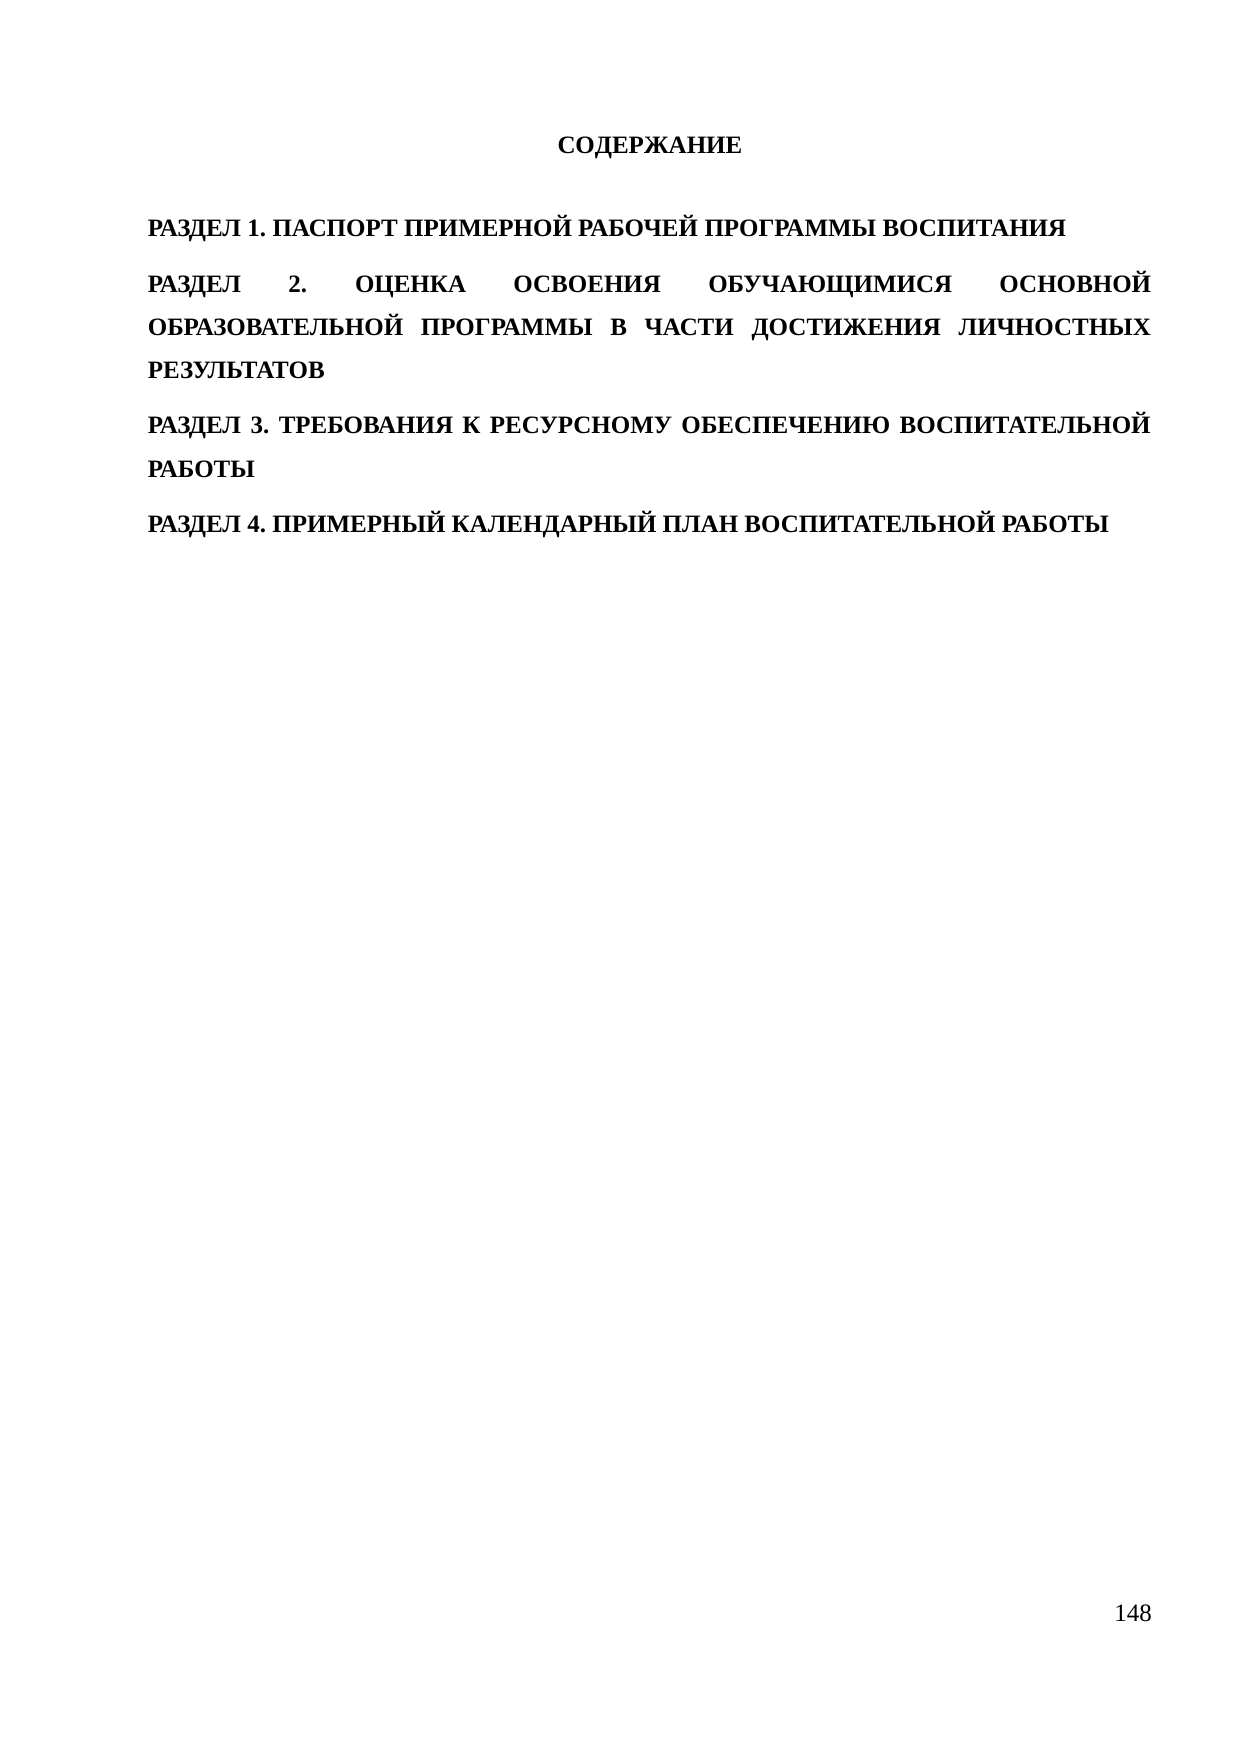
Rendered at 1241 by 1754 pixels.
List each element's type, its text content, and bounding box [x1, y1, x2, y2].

text РАЗДЕЛ 4. ПРИМЕРНЫЙ КАЛЕНДАРНЫЙ ПЛАН ВОСПИТАТЕЛЬНОЙ РАБОТЫ [148, 509, 1152, 538]
text РАЗДЕЛ 1. ПАСПОРТ ПРИМЕРНОЙ РАБОЧЕЙ ПРОГРАММЫ ВОСПИТАНИЯ [148, 213, 1152, 242]
text СОДЕРЖАНИЕ [148, 131, 1152, 159]
text РАЗДЕЛ 3. ТРЕБОВАНИЯ К РЕСУРСНОМУ ОБЕСПЕЧЕНИЮ ВОСПИТАТЕЛЬНОЙ РАБОТЫ [148, 411, 1152, 482]
text РАЗДЕЛ 2. ОЦЕНКА ОСВОЕНИЯ ОБУЧАЮЩИМИСЯ ОСНОВНОЙ ОБРАЗОВАТЕЛЬНОЙ ПРОГРАММЫ В ЧАСТИ ДОСТИЖЕНИЯ ЛИЧНОСТНЫХ РЕЗУЛЬТАТОВ [148, 269, 1152, 384]
